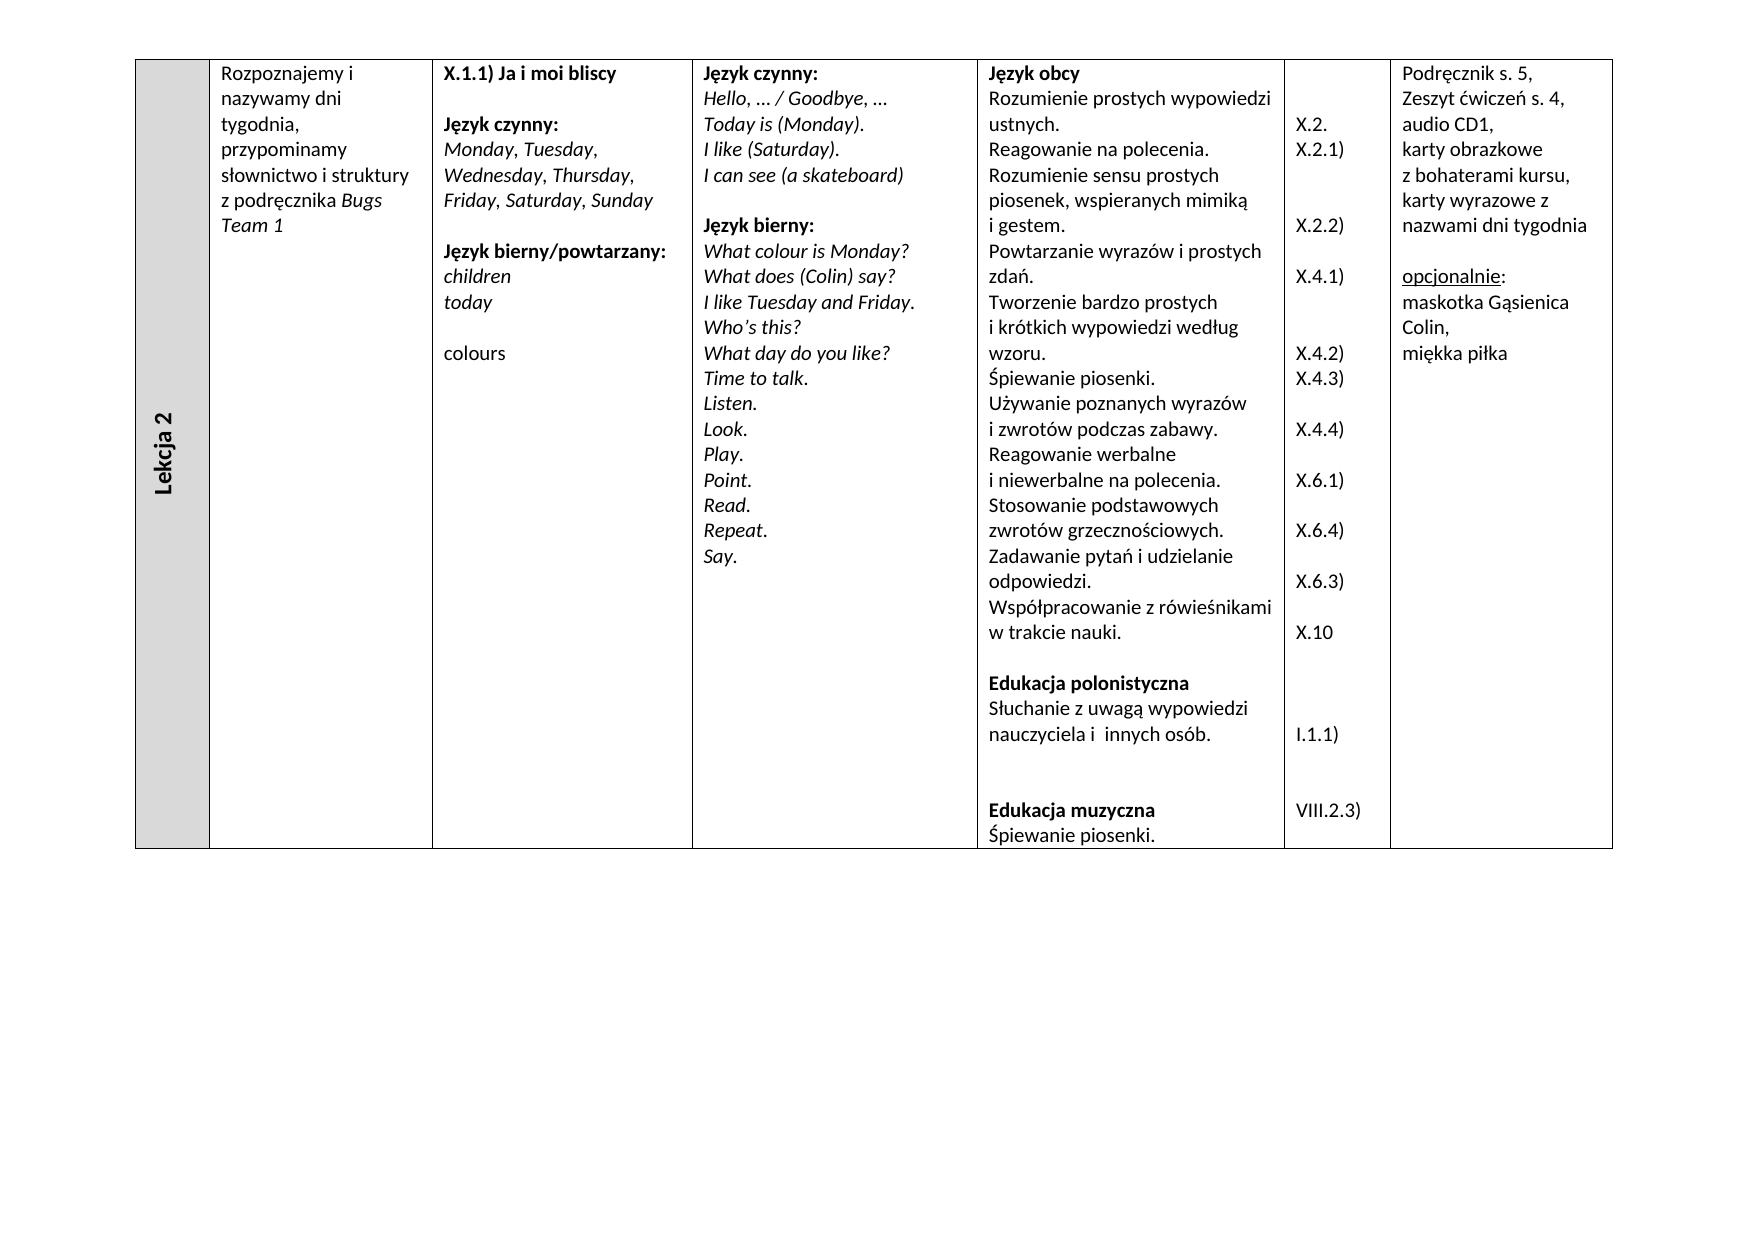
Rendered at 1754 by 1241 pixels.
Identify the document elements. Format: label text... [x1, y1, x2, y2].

table_cell X.2. X.2.1) X.2.2) X.4.1) X.4.2) X.4.3) X.4.4) X.6.1) X.6.4) X.6.3) X.10 I.1.1) VIII.2.3) [1285, 60, 1390, 848]
table_cell Rozpoznajemy i nazywamy dni tygodnia, przypominamy słownictwo i struktury z podręcznika Bugs Team 1 [210, 60, 432, 848]
table_cell Język obcy Rozumienie prostych wypowiedzi ustnych. Reagowanie na polecenia. Rozumienie sensu prostych piosenek, wspieranych mimiką i gestem. Powtarzanie wyrazów i prostych zdań. Tworzenie bardzo prostych i krótkich wypowiedzi według wzoru. Śpiewanie piosenki. Używanie poznanych wyrazów i zwrotów podczas zabawy. Reagowanie werbalne i niewerbalne na polecenia. Stosowanie podstawowych zwrotów grzecznościowych. Zadawanie pytań i udzielanie odpowiedzi. Współpracowanie z rówieśnikami w trakcie nauki. Edukacja polonistyczna Słuchanie z uwagą wypowiedzi nauczyciela i innych osób. Edukacja muzyczna Śpiewanie piosenki. [978, 60, 1284, 848]
table_cell Podręcznik s. 5, Zeszyt ćwiczeń s. 4, audio CD1, karty obrazkowe z bohaterami kursu, karty wyrazowe z nazwami dni tygodnia opcjonalnie: maskotka Gąsienica Colin, miękka piłka [1391, 60, 1612, 848]
table_cell X.1.1) Ja i moi bliscy Język czynny: Monday, Tuesday, Wednesday, Thursday, Friday, Saturday, Sunday Język bierny/powtarzany: children today colours [433, 60, 692, 848]
table_cell Język czynny: Hello, … / Goodbye, … Today is (Monday). I like (Saturday). I can see (a skateboard) Język bierny: What colour is Monday? What does (Colin) say? I like Tuesday and Friday. Who’s this? What day do you like? Time to talk. Listen. Look. Play. Point. Read. Repeat. Say. [693, 60, 977, 848]
table_cell Lekcja 2 [136, 60, 209, 848]
